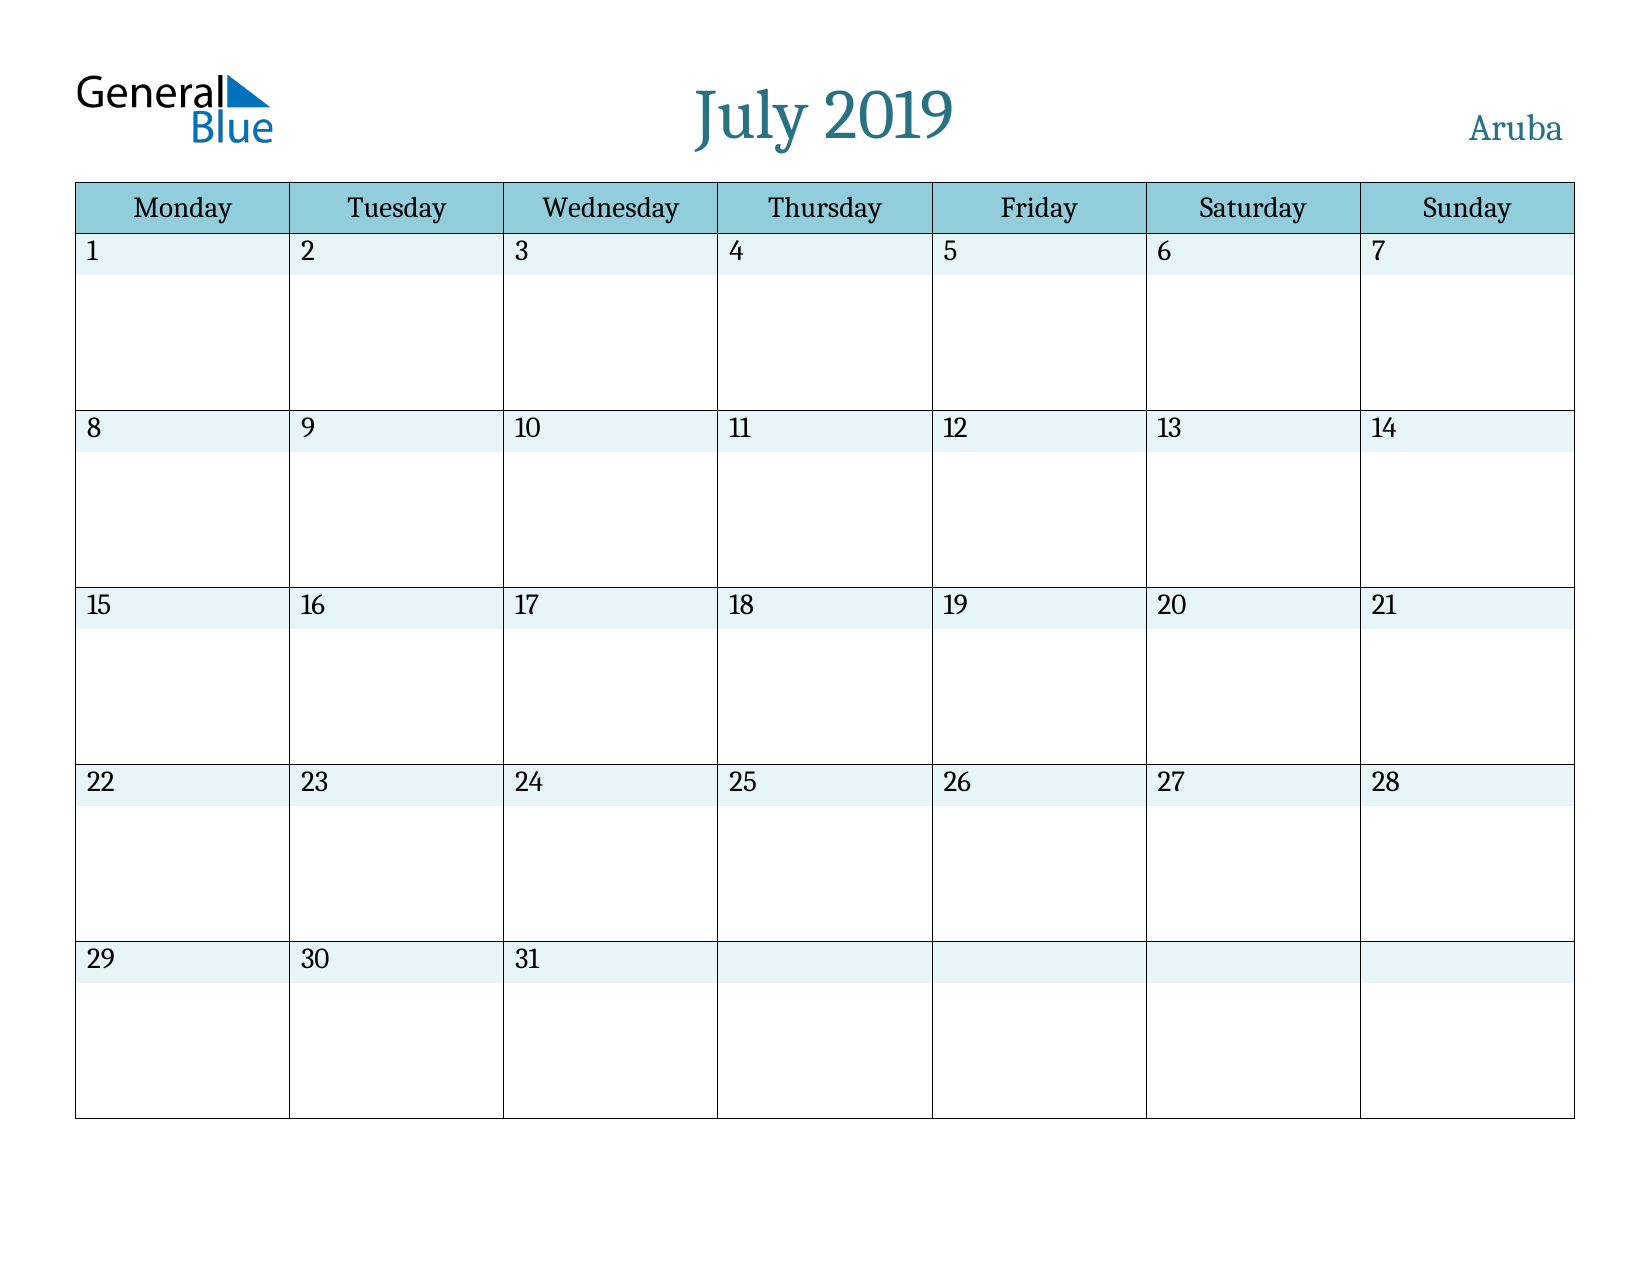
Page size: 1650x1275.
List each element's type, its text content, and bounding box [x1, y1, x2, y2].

table_cell 28 [1361, 765, 1574, 806]
table_cell 9 [290, 411, 503, 452]
table_cell [1361, 983, 1574, 1118]
table_cell 16 [290, 588, 503, 629]
table_cell Wednesday [504, 183, 717, 233]
table_cell 7 [1361, 234, 1574, 275]
table_cell [290, 275, 503, 410]
table_cell 10 [504, 411, 717, 452]
table_cell 3 [504, 234, 717, 275]
table_cell 12 [933, 411, 1146, 452]
table_cell 13 [1147, 411, 1360, 452]
table_cell Thursday [718, 183, 932, 233]
table_header July 2019 [504, 75, 1146, 182]
table_cell 1 [76, 234, 289, 275]
table_cell 11 [718, 411, 932, 452]
table_cell [76, 629, 289, 764]
table_cell 17 [504, 588, 717, 629]
table_cell 2 [290, 234, 503, 275]
table_cell [1147, 452, 1360, 587]
table_cell [718, 452, 932, 587]
table_cell 15 [76, 588, 289, 629]
table_cell [76, 806, 289, 941]
table_cell Sunday [1361, 183, 1574, 233]
table_cell [504, 806, 717, 941]
table_cell 4 [718, 234, 932, 275]
table_cell [76, 275, 289, 410]
table_cell [933, 983, 1146, 1118]
table_cell [1147, 983, 1360, 1118]
table_cell [290, 452, 503, 587]
table_cell [1147, 629, 1360, 764]
table_cell 24 [504, 765, 717, 806]
table_cell [504, 629, 717, 764]
table_cell 14 [1361, 411, 1574, 452]
table_cell Tuesday [290, 183, 503, 233]
table_cell [76, 983, 289, 1118]
table_cell [1361, 942, 1574, 983]
table_cell 22 [76, 765, 289, 806]
table_cell Monday [76, 183, 289, 233]
table_cell [504, 983, 717, 1118]
table_cell 8 [76, 411, 289, 452]
table_cell [933, 806, 1146, 941]
table_cell [290, 983, 503, 1118]
table_cell 29 [76, 942, 289, 983]
table_cell [933, 942, 1146, 983]
picture [77, 75, 273, 143]
table_cell [718, 806, 932, 941]
table_cell 20 [1147, 588, 1360, 629]
table_cell [933, 275, 1146, 410]
table_cell [1361, 806, 1574, 941]
table_cell [290, 806, 503, 941]
table_header [76, 75, 503, 182]
table_cell 21 [1361, 588, 1574, 629]
table_cell [718, 275, 932, 410]
table_cell [1361, 629, 1574, 764]
table_header Aruba [1146, 75, 1574, 182]
table_cell 27 [1147, 765, 1360, 806]
table_cell 26 [933, 765, 1146, 806]
table_cell [933, 629, 1146, 764]
table_cell 25 [718, 765, 932, 806]
table_cell Saturday [1147, 183, 1360, 233]
table_cell [933, 452, 1146, 587]
table_cell [504, 275, 717, 410]
table_cell 30 [290, 942, 503, 983]
table_cell [1147, 275, 1360, 410]
table_cell 6 [1147, 234, 1360, 275]
table_cell 23 [290, 765, 503, 806]
table_cell [290, 629, 503, 764]
table_cell [718, 629, 932, 764]
table_cell [718, 983, 932, 1118]
table_cell [1361, 452, 1574, 587]
table_cell 5 [933, 234, 1146, 275]
table_cell 19 [933, 588, 1146, 629]
table_cell [1147, 806, 1360, 941]
table_cell [504, 452, 717, 587]
table_cell [76, 452, 289, 587]
table_cell [718, 942, 932, 983]
table_cell 18 [718, 588, 932, 629]
table_cell [1147, 942, 1360, 983]
table_cell [1361, 275, 1574, 410]
table_cell 31 [504, 942, 717, 983]
table_cell Friday [933, 183, 1146, 233]
